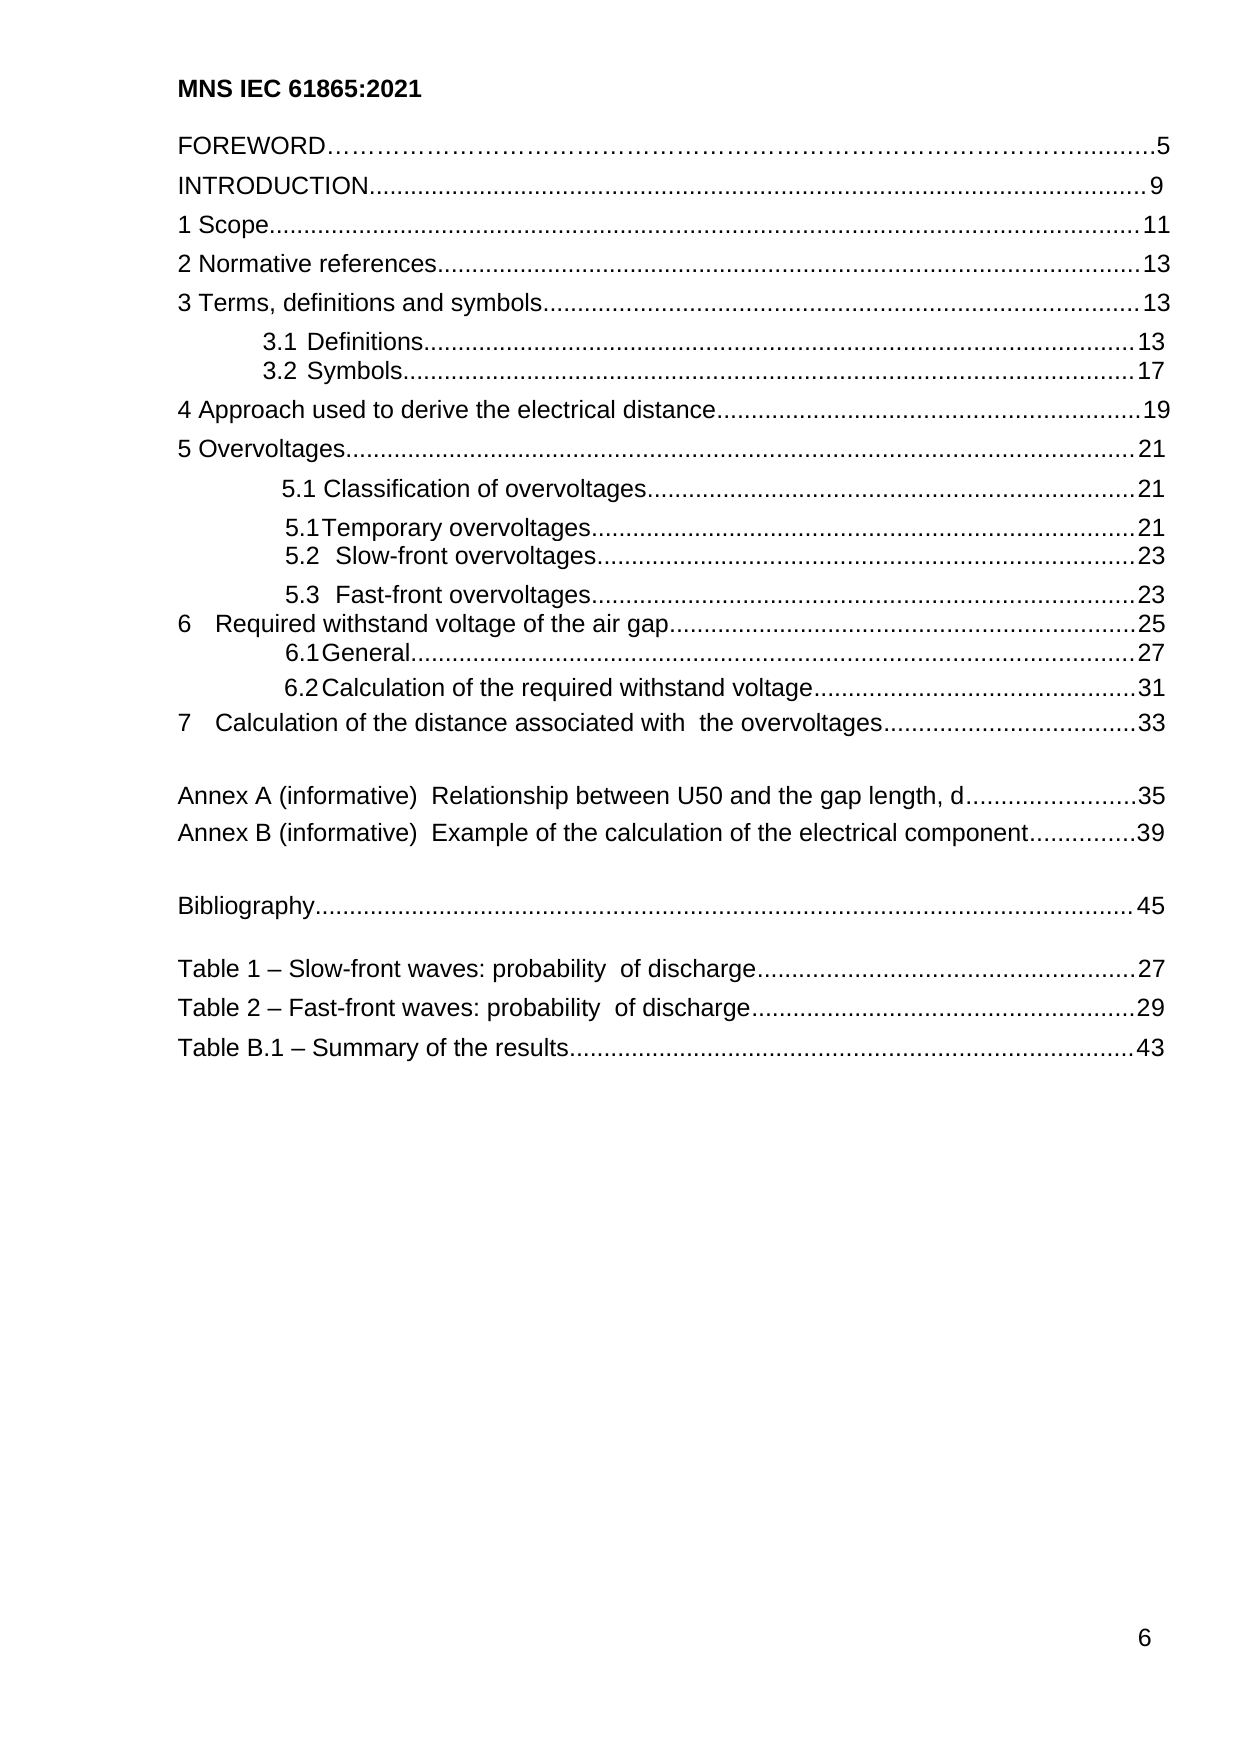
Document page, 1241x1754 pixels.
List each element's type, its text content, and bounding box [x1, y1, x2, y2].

list Definitions 13 [262, 327, 1152, 356]
list General 27 [285, 638, 321, 667]
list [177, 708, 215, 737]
text Bibliography 45 [315, 891, 1152, 920]
text Table B.1 – Summary of the results 43 [177, 1032, 1152, 1061]
list Symbols 17 [262, 356, 300, 385]
text Table 2 – Fast-front waves: probability of discharge 29 [177, 993, 1152, 1022]
